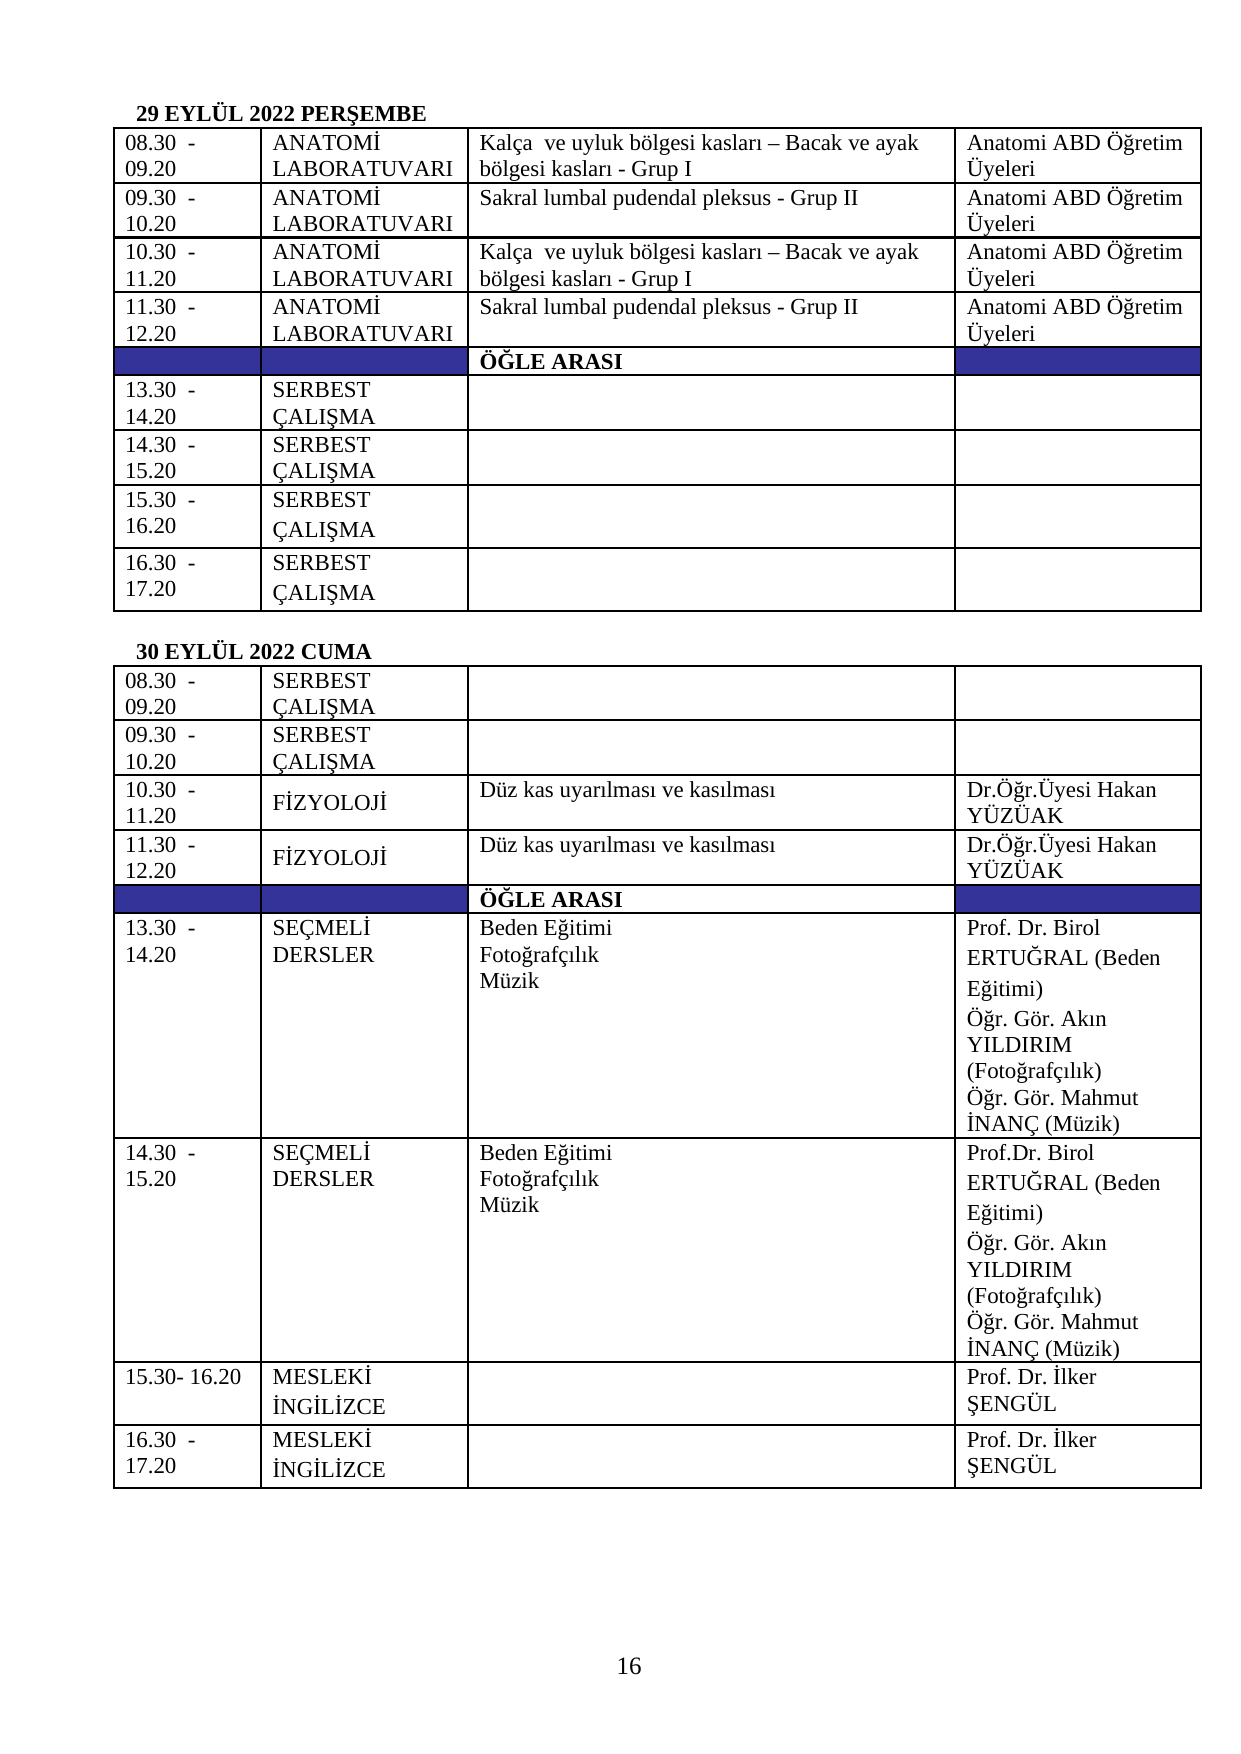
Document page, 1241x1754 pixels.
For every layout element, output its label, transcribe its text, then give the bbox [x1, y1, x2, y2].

table_cell 09.30 - 10.20 [115, 721, 260, 774]
table_cell [469, 549, 954, 610]
table_cell Sakral lumbal pudendal pleksus - Grup II [469, 184, 954, 236]
table_cell [115, 348, 260, 374]
table_header Anatomi ABD Öğretim Üyeleri [956, 129, 1200, 182]
text 29 EYLÜL 2022 PERŞEMBE [136, 100, 1122, 127]
table_cell MESLEKİ İNGİLİZCE [262, 1363, 467, 1424]
table_cell ÖĞLE ARASI [469, 348, 954, 374]
table_cell [956, 886, 1200, 912]
table_cell [469, 1426, 954, 1487]
table_header Kalça ve uyluk bölgesi kasları – Bacak ve ayak bölgesi kasları - Grup I [469, 129, 954, 182]
table_cell ANATOMİ LABORATUVARI [262, 293, 467, 346]
table_cell Prof. Dr. Birol ERTUĞRAL (Beden Eğitimi) Öğr. Gör. Akın YILDIRIM (Fotoğrafçılık) Öğr. Gör. Mahmut İNANÇ (Müzik) [956, 914, 1200, 1137]
table_cell 16.30 - 17.20 [115, 1426, 260, 1487]
table_cell Sakral lumbal pudendal pleksus - Grup II [469, 293, 954, 346]
table_header [956, 667, 1200, 719]
table_cell 13.30 - 14.20 [115, 914, 260, 1137]
table_cell SERBEST ÇALIŞMA [262, 376, 467, 429]
table_cell [956, 549, 1200, 610]
table_header 08.30 - 09.20 [115, 667, 260, 719]
table_cell 14.30 - 15.20 [115, 1139, 260, 1361]
table_cell 14.30 - 15.20 [115, 431, 260, 484]
table_cell FİZYOLOJİ [262, 831, 467, 884]
table_cell [956, 486, 1200, 547]
table_cell Anatomi ABD Öğretim Üyeleri [956, 293, 1200, 346]
table_cell [469, 486, 954, 547]
table_cell [956, 376, 1200, 429]
table_cell Beden Eğitimi Fotoğrafçılık Müzik [469, 1139, 954, 1361]
table_cell Kalça ve uyluk bölgesi kasları – Bacak ve ayak bölgesi kasları - Grup I [469, 239, 954, 291]
table_cell FİZYOLOJİ [262, 776, 467, 829]
table_cell [469, 376, 954, 429]
table_header ANATOMİ LABORATUVARI [262, 129, 467, 182]
table_cell SERBEST ÇALIŞMA [262, 486, 467, 547]
table_cell SERBEST ÇALIŞMA [262, 431, 467, 484]
table_cell Anatomi ABD Öğretim Üyeleri [956, 239, 1200, 291]
table_header 08.30 - 09.20 [115, 129, 260, 182]
table_cell 10.30 - 11.20 [115, 776, 260, 829]
table_cell SERBEST ÇALIŞMA [262, 549, 467, 610]
table_cell SEÇMELİ DERSLER [262, 1139, 467, 1361]
table_cell [956, 431, 1200, 484]
table_cell [956, 721, 1200, 774]
table_cell SERBEST ÇALIŞMA [262, 721, 467, 774]
table_cell [115, 886, 260, 912]
table_cell ANATOMİ LABORATUVARI [262, 184, 467, 236]
table_cell Düz kas uyarılması ve kasılması [469, 831, 954, 884]
table_cell 16.30 - 17.20 [115, 549, 260, 610]
table_cell SEÇMELİ DERSLER [262, 914, 467, 1137]
table_cell [469, 431, 954, 484]
table_cell Dr.Öğr.Üyesi Hakan YÜZÜAK [956, 831, 1200, 884]
text 30 EYLÜL 2022 CUMA [136, 638, 1122, 664]
table_cell Anatomi ABD Öğretim Üyeleri [956, 184, 1200, 236]
table_cell [262, 348, 467, 374]
table_cell [262, 886, 467, 912]
table_header [469, 667, 954, 719]
table_cell 15.30- 16.20 [115, 1363, 260, 1424]
table_cell ÖĞLE ARASI [469, 886, 954, 912]
table_cell ANATOMİ LABORATUVARI [262, 239, 467, 291]
table_cell 10.30 - 11.20 [115, 239, 260, 291]
table_cell Dr.Öğr.Üyesi Hakan YÜZÜAK [956, 776, 1200, 829]
table_cell Prof.Dr. Birol ERTUĞRAL (Beden Eğitimi) Öğr. Gör. Akın YILDIRIM (Fotoğrafçılık) Öğr. Gör. Mahmut İNANÇ (Müzik) [956, 1139, 1200, 1361]
table_cell 09.30 - 10.20 [115, 184, 260, 236]
table_cell [469, 721, 954, 774]
table_cell 13.30 - 14.20 [115, 376, 260, 429]
table_cell Düz kas uyarılması ve kasılması [469, 776, 954, 829]
table_header SERBEST ÇALIŞMA [262, 667, 467, 719]
table_cell Prof. Dr. İlker ŞENGÜL [956, 1426, 1200, 1487]
table_cell [469, 1363, 954, 1424]
table_cell Prof. Dr. İlker ŞENGÜL [956, 1363, 1200, 1424]
table_cell Beden Eğitimi Fotoğrafçılık Müzik [469, 914, 954, 1137]
table_cell [956, 348, 1200, 374]
table_cell 15.30 - 16.20 [115, 486, 260, 547]
table_cell MESLEKİ İNGİLİZCE [262, 1426, 467, 1487]
table_cell 11.30 - 12.20 [115, 831, 260, 884]
table_cell 11.30 - 12.20 [115, 293, 260, 346]
